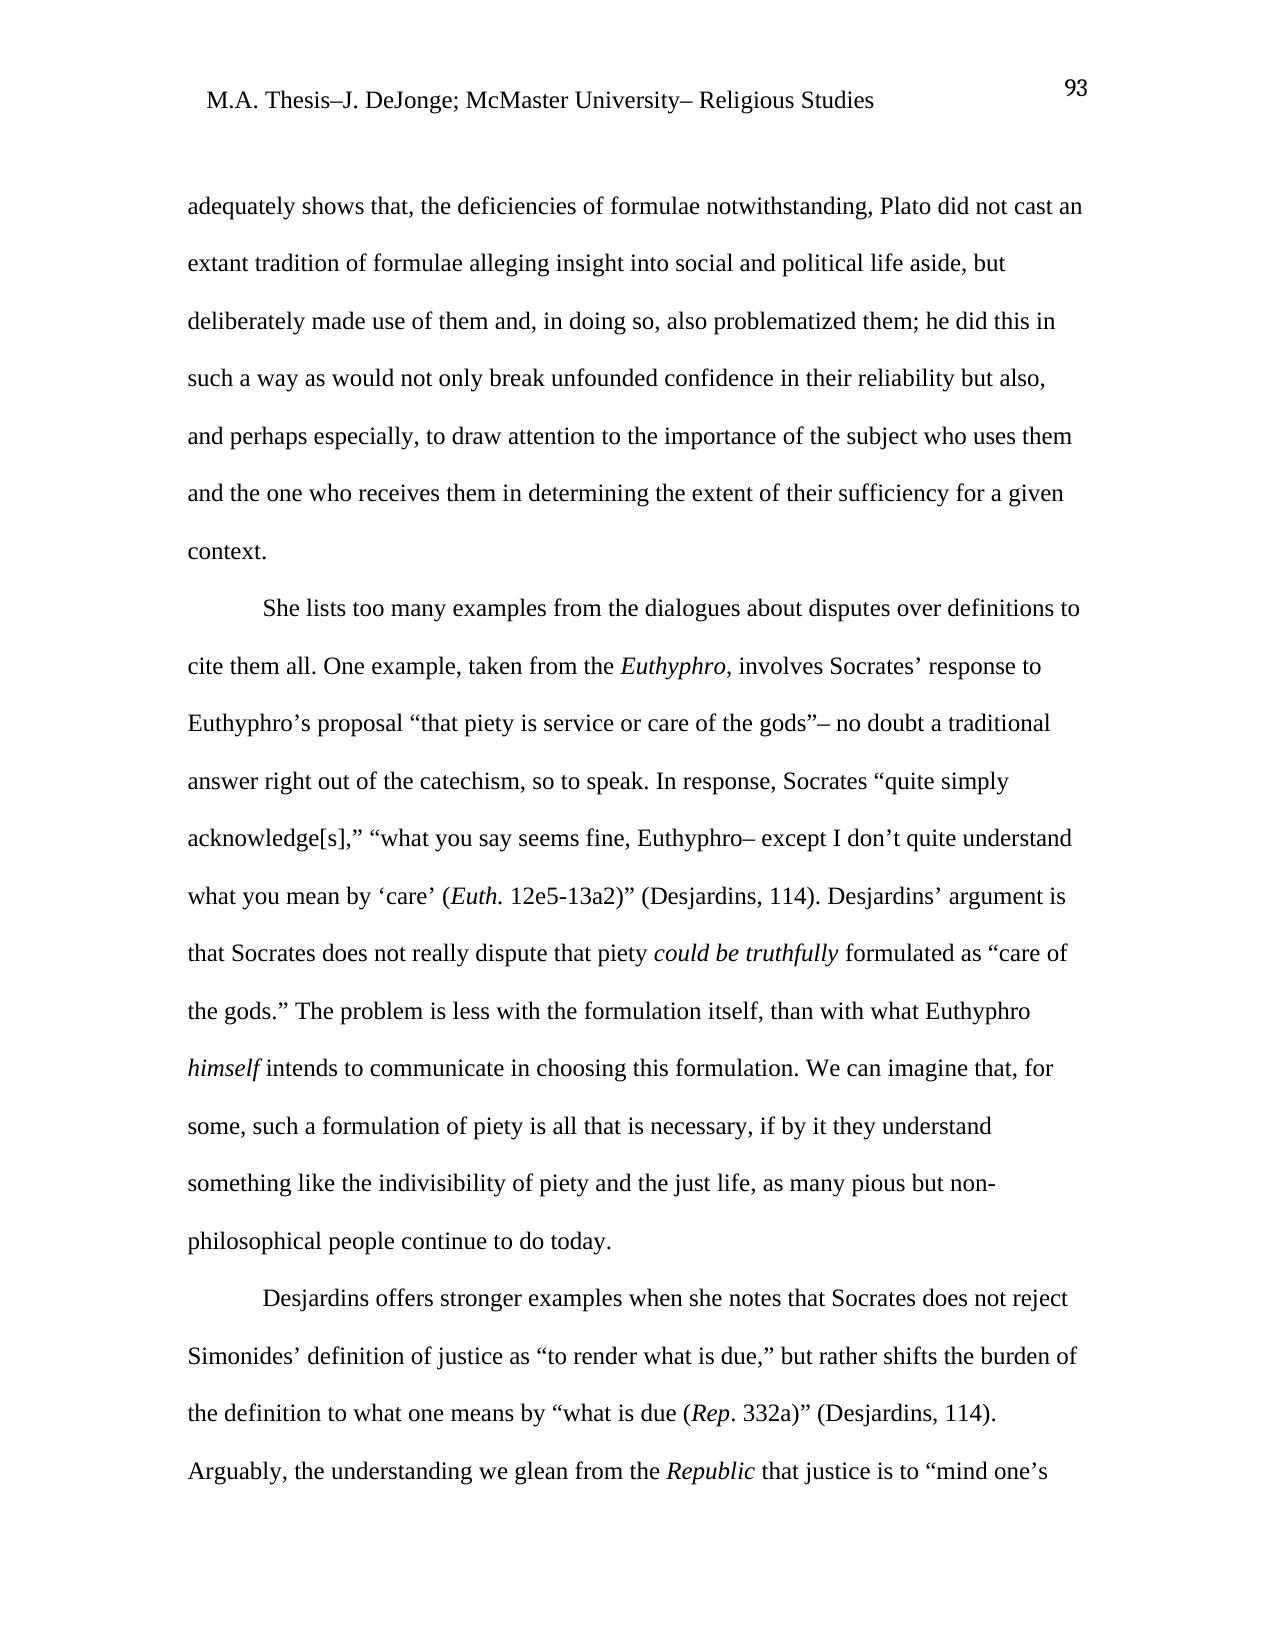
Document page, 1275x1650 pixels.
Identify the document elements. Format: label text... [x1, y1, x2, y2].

text She lists too many examples from the dialogues about disputes over definitions to cite them all. One example, taken from the Euthyphro, involves Socrates’ response to Euthyphro’s proposal “that piety is service or care of the gods”– no doubt a traditional answer right out of the catechism, so to speak. In response, Socrates “quite simply acknowledge[s],” “what you say seems fine, Euthyphro– except I don’t quite understand what you mean by ‘care’ (Euth. 12e5-13a2)” (Desjardins, 114). Desjardins’ argument is that Socrates does not really dispute that piety could be truthfully formulated as “care of the gods.” The problem is less with the formulation itself, than with what Euthyphro himself intends to communicate in choosing this formulation. We can imagine that, for some, such a formulation of piety is all that is necessary, if by it they understand something like the indivisibility of piety and the just life, as many pious but non-philosophical people continue to do today. [187, 593, 1088, 1255]
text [187, 1283, 1088, 1485]
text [187, 150, 1088, 565]
